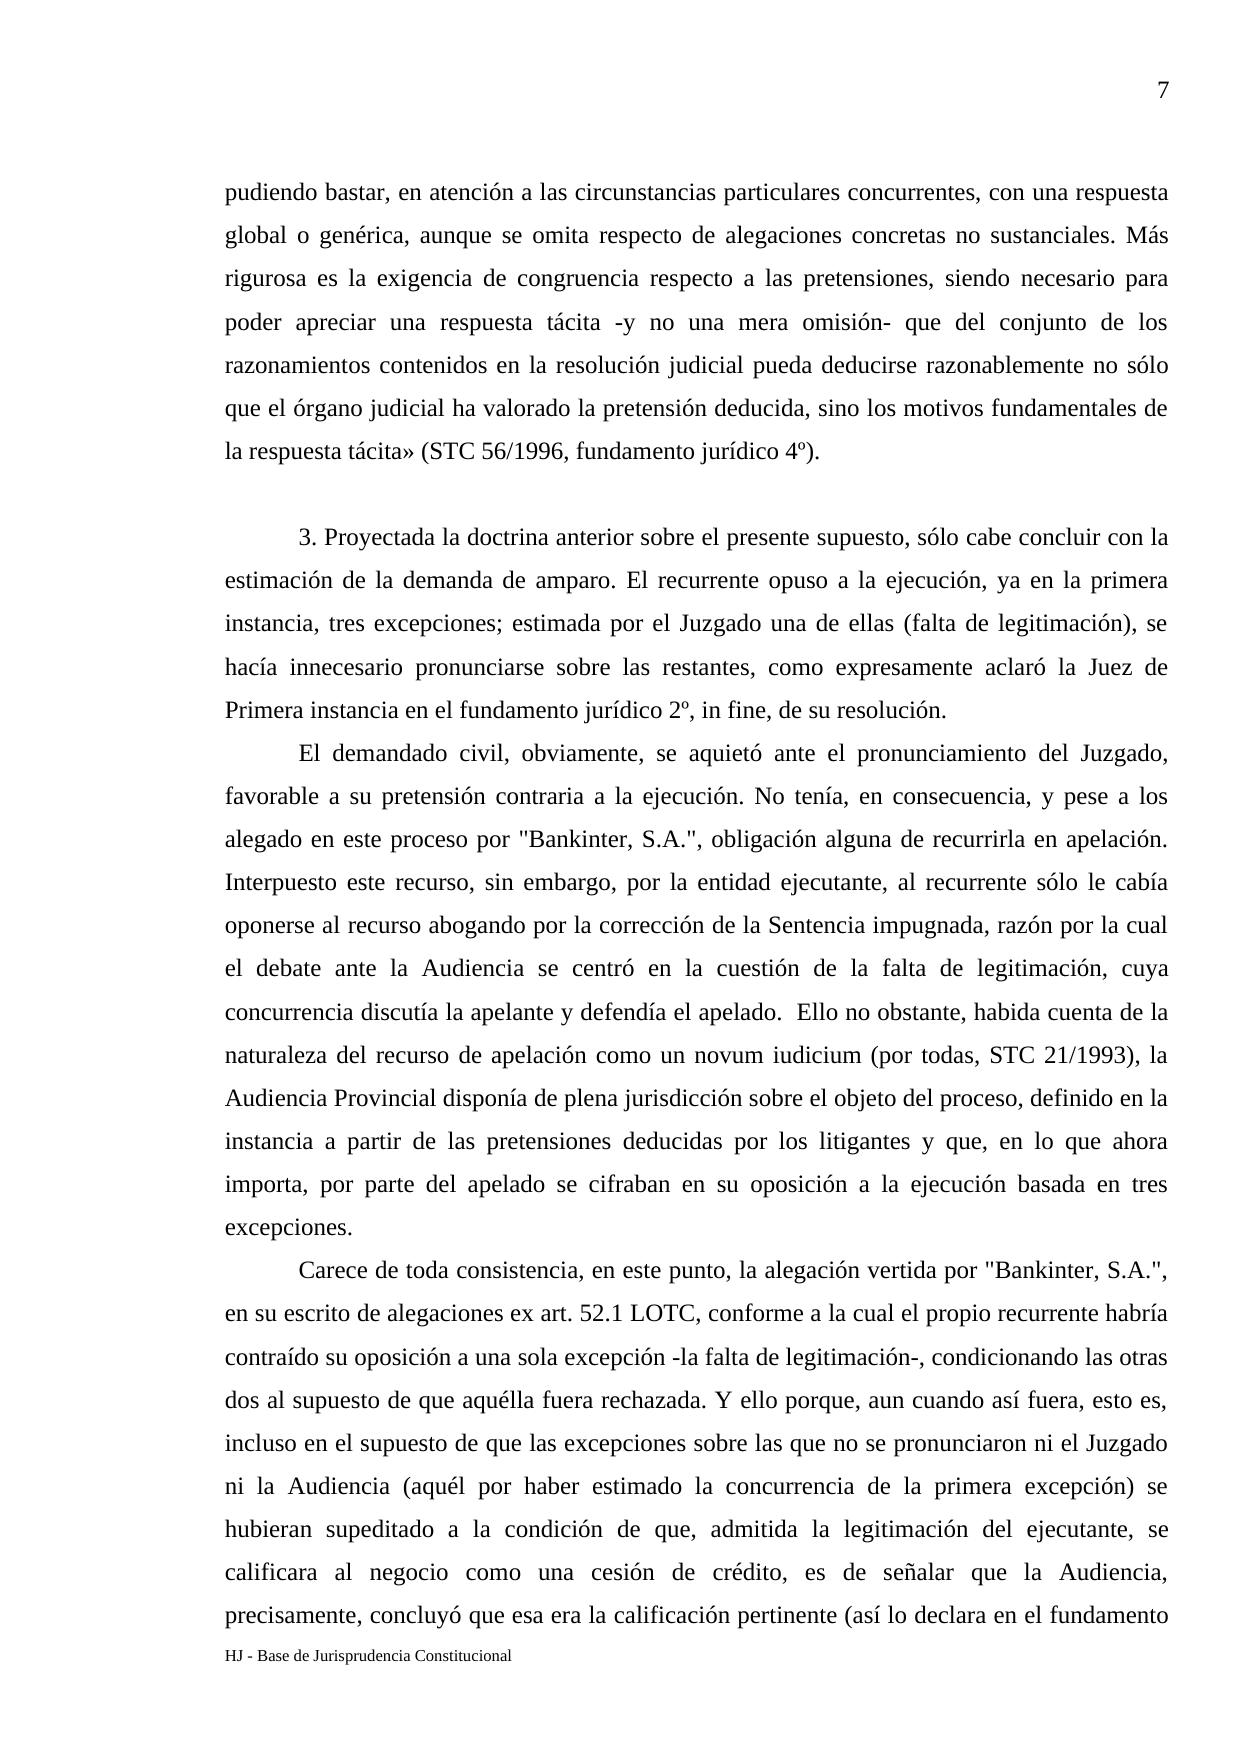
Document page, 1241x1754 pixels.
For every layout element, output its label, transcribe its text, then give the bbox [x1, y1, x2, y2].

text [224, 177, 1169, 465]
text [224, 1255, 1169, 1629]
text El demandado civil, obviamente, se aquietó ante el pronunciamiento del Juzgado, favorable a su pretensión contraria a la ejecución. No tenía, en consecuencia, y pese a los alegado en este proceso por "Bankinter, S.A.", obligación alguna de recurrirla en apelación. Interpuesto este recurso, sin embargo, por la entidad ejecutante, al recurrente sólo le cabía oponerse al recurso abogando por la corrección de la Sentencia impugnada, razón por la cual el debate ante la Audiencia se centró en la cuestión de la falta de legitimación, cuya concurrencia discutía la apelante y defendía el apelado. Ello no obstante, habida cuenta de la naturaleza del recurso de apelación como un novum iudicium (por todas, STC 21/1993), la Audiencia Provincial disponía de plena jurisdicción sobre el objeto del proceso, definido en la instancia a partir de las pretensiones deducidas por los litigantes y que, en lo que ahora importa, por parte del apelado se cifraban en su oposición a la ejecución basada en tres excepciones. [224, 738, 1169, 1241]
text 3. Proyectada la doctrina anterior sobre el presente supuesto, sólo cabe concluir con la estimación de la demanda de amparo. El recurrente opuso a la ejecución, ya en la primera instancia, tres excepciones; estimada por el Juzgado una de ellas (falta de legitimación), se hacía innecesario pronunciarse sobre las restantes, como expresamente aclaró la Juez de Primera instancia en el fundamento jurídico 2º, in fine, de su resolución. [224, 522, 1169, 723]
